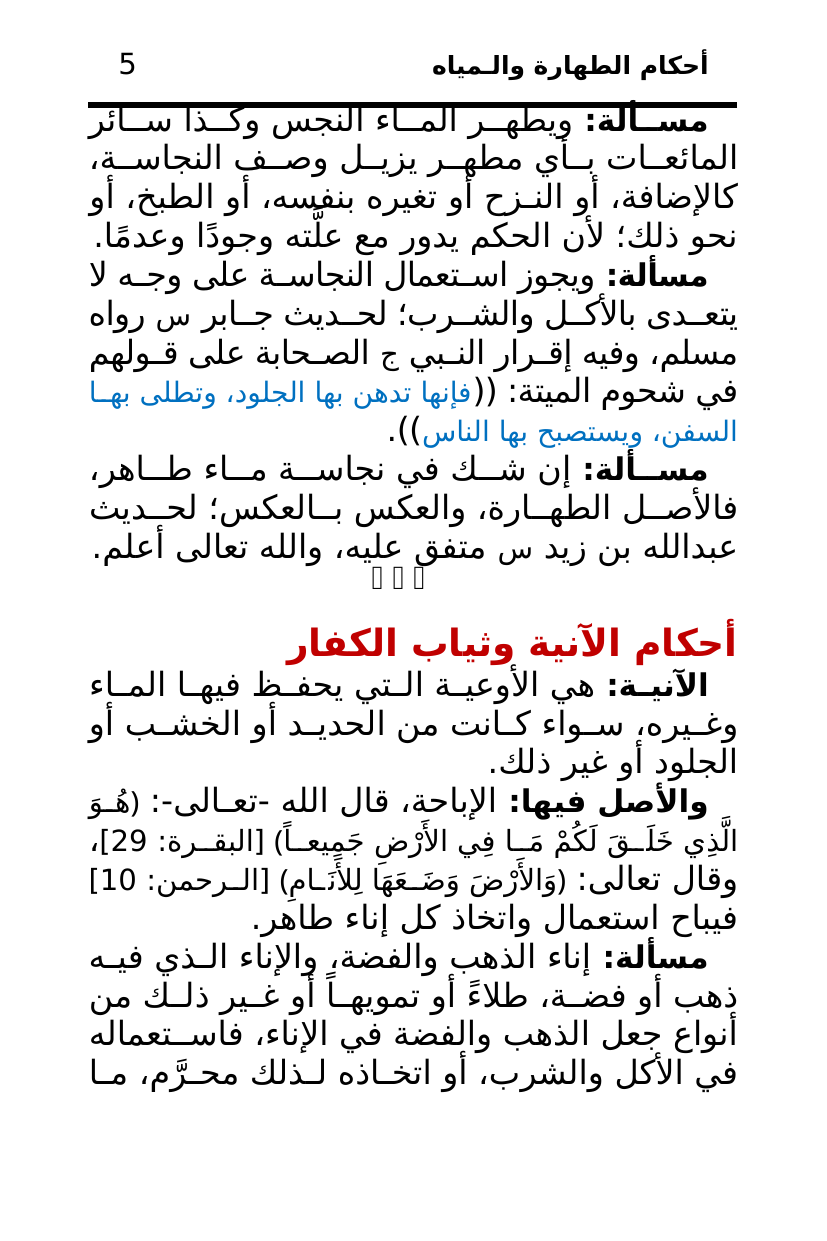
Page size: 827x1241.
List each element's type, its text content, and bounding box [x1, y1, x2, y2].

text مسألة: ويطهر الماء النجس وكذا سائر المائعات بأي مطهر يزيل وصف النجاسة، كالإضافة، أو النـزح أو تغيره بنفسه، أو الطبخ، أو نحو ذلك؛ لأن الحكم يدور مع علَّته وجودًا وعدمًا. [89, 100, 738, 255]
text مسألة: إن شك في نجاسة ماء طاهر، فالأصل الطهارة، والعكس بالعكس؛ لحديث عبدالله بن زيد س متفق عليه، والله تعالى أعلم. [89, 450, 738, 566]
text والأصل فيها: الإباحة، قال الله -تعالى-: ﴿هُوَ الَّذِي خَلَقَ لَكُمْ مَا فِي الأَرْضِ جَمِيعاً﴾ [البقرة: 29]، وقال تعالى: ﴿وَالأَرْضَ وَضَعَهَا لِلأَنَامِ﴾ [الرحمن: 10] فيباح استعمال واتخاذ كل إناء طاهر. [89, 782, 738, 937]
text أحكام الآنية وثياب الكفار [89, 622, 738, 665]
text مسألة: ويجوز استعمال النجاسة على وجه لا يتعدى بالأكل والشرب؛ لحديث جابر س رواه مسلم، وفيه إقرار النبي ج الصحابة على قولهم في شحوم الميتة: ((فإنها تدهن بها الجلود، وتطلى بها السفن، ويستصبح بها الناس)). [89, 255, 738, 450]
text الآنية: هي الأوعية التي يحفظ فيها الماء وغيره، سواء كانت من الحديد أو الخشب أو الجلود أو غير ذلك. [89, 665, 738, 782]
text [89, 937, 738, 1093]
